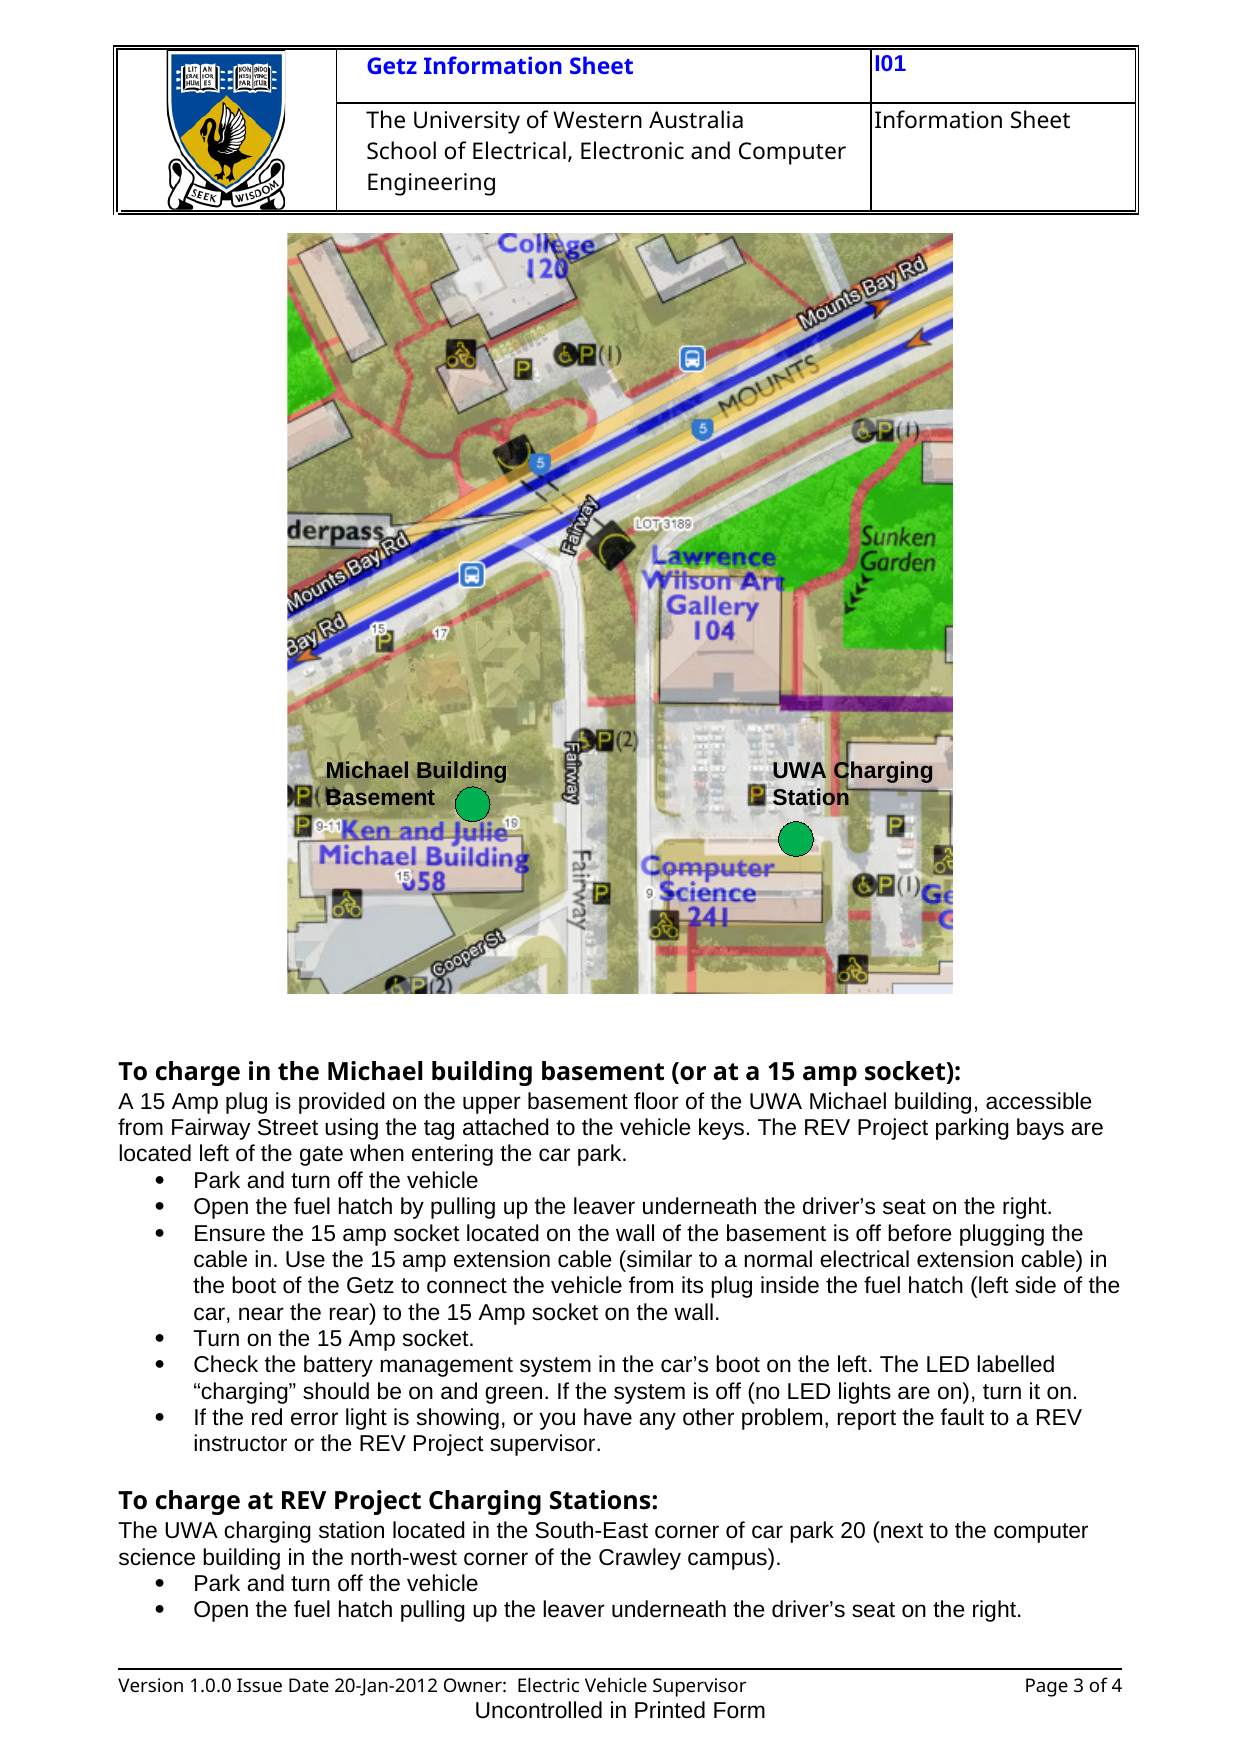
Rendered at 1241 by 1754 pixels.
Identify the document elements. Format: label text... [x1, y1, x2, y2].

text To charge in the Michael building basement (or at a 15 amp socket): [118, 1054, 1122, 1088]
text The UWA charging station located in the South-East corner of car park 20 (next to the computer science building in the north-west corner of the Crawley campus). [118, 1517, 1122, 1570]
list Ensure the 15 amp socket located on the wall of the basement is off before plugging the cable in. Use the 15 amp extension cable (similar to a normal electrical extension cable) in the boot of the Getz to connect the vehicle from its plug inside the fuel hatch (left side of the car, near the rear) to the 15 Amp socket on the wall. [156, 1219, 1122, 1325]
list Park and turn off the vehicle [156, 1167, 1122, 1193]
list Turn on the 15 Amp socket. [156, 1325, 1122, 1351]
picture [287, 233, 953, 994]
text To charge at REV Project Charging Stations: [118, 1483, 1122, 1517]
list If the red error light is showing, or you have any other problem, report the fault to a REV instructor or the REV Project supervisor. [156, 1404, 1122, 1457]
list Open the fuel hatch pulling up the leaver underneath the driver’s seat on the right. [156, 1596, 1122, 1622]
list Open the fuel hatch by pulling up the leaver underneath the driver’s seat on the right. [156, 1193, 1122, 1219]
list Park and turn off the vehicle [156, 1570, 1122, 1596]
text A 15 Amp plug is provided on the upper basement floor of the UWA Michael building, accessible from Fairway Street using the tag attached to the vehicle keys. The REV Project parking bays are located left of the gate when entering the car park. [118, 1088, 1122, 1167]
picture [166, 49, 286, 210]
